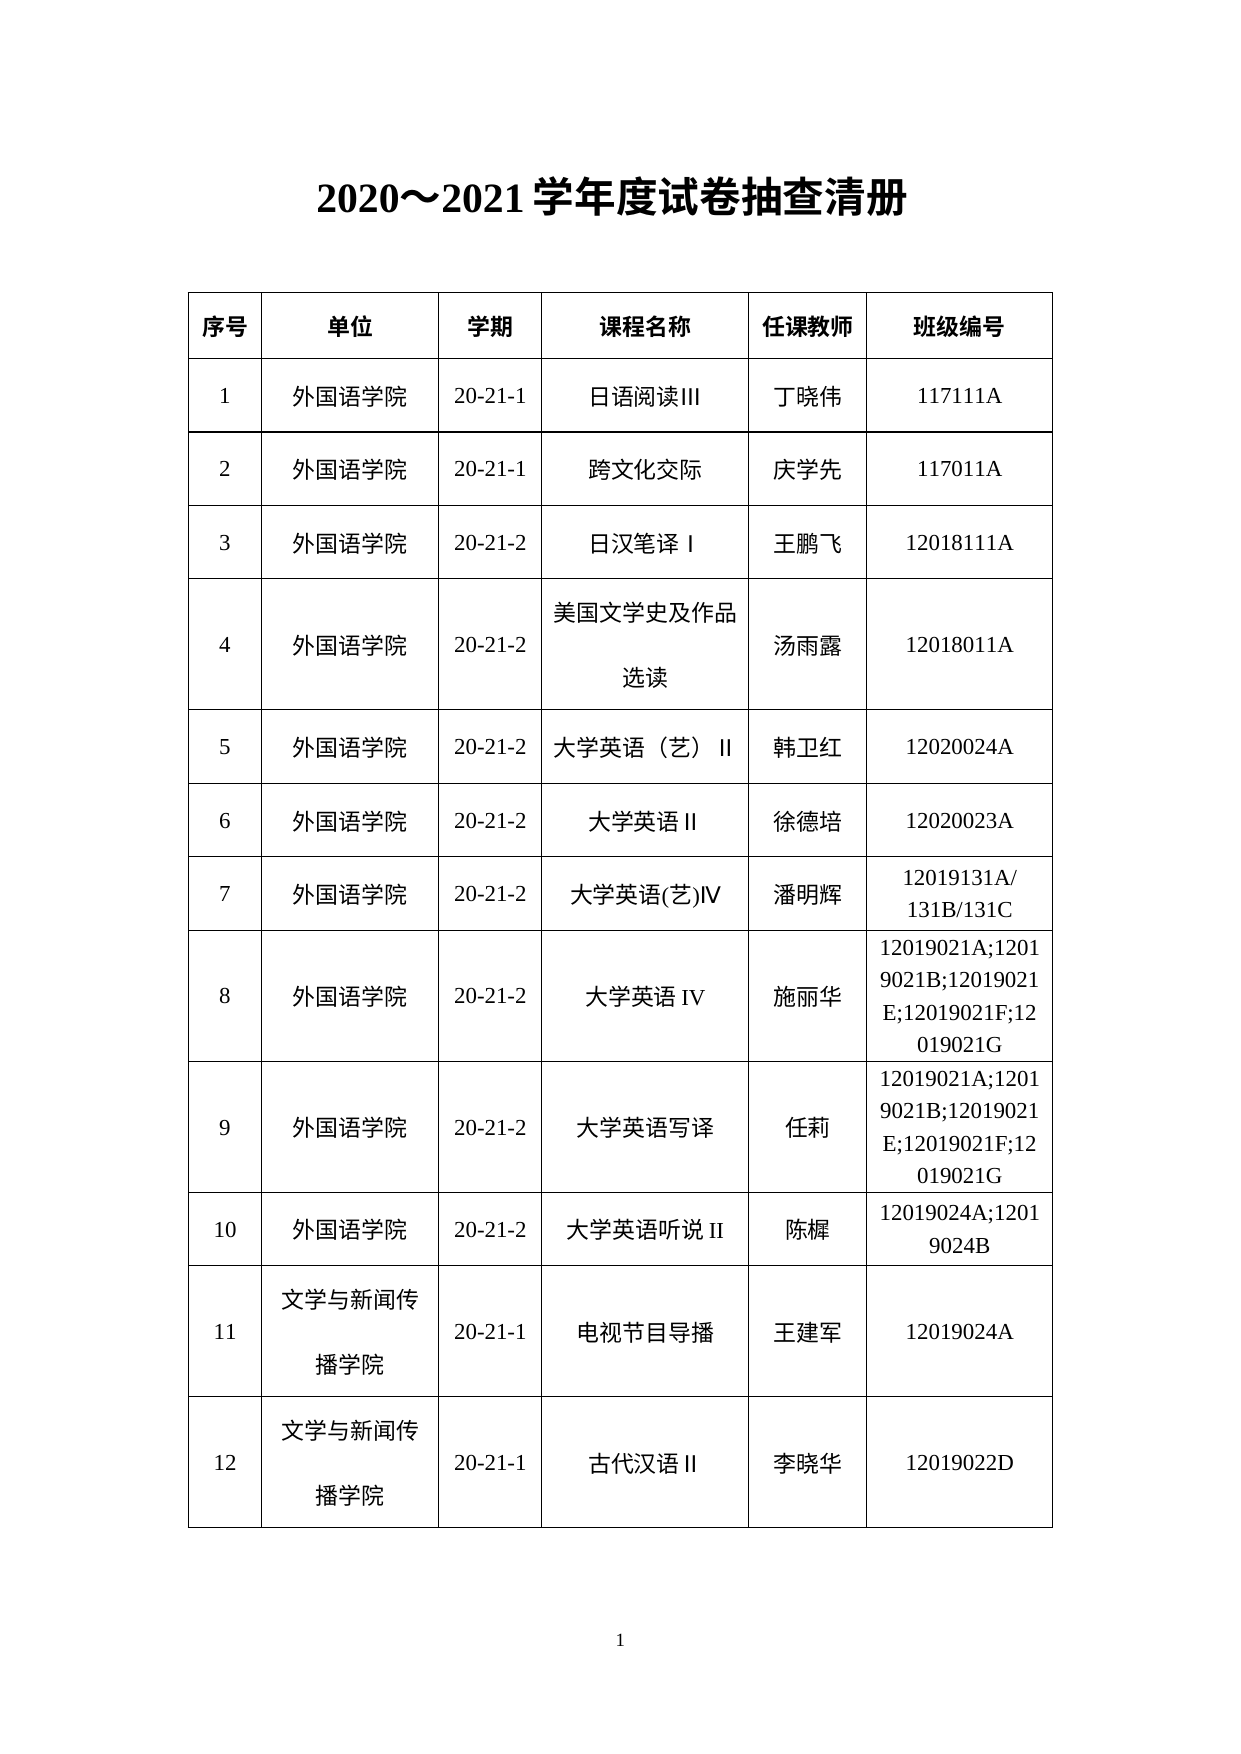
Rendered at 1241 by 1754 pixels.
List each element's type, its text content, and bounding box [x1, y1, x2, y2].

table_cell 117011A [867, 433, 1052, 505]
table_cell 李晓华 [749, 1397, 866, 1527]
table_cell 文学与新闻传播学院 [262, 1266, 438, 1396]
table_header 课程名称 [542, 293, 748, 358]
table_cell 9 [189, 1062, 261, 1192]
table_cell 12019022D [867, 1397, 1052, 1527]
table_cell 美国文学史及作品选读 [542, 579, 748, 709]
table_cell 韩卫红 [749, 710, 866, 783]
table_cell 外国语学院 [262, 931, 438, 1061]
table_cell 外国语学院 [262, 784, 438, 856]
table_cell 12019021A;12019021B;12019021E;12019021F;12019021G [867, 1062, 1052, 1192]
table_cell 外国语学院 [262, 857, 438, 930]
table_cell 20-21-2 [439, 1193, 541, 1265]
table_cell 12018011A [867, 579, 1052, 709]
table_cell 7 [189, 857, 261, 930]
table_cell 大学英语(艺)Ⅳ [542, 857, 748, 930]
table_header 班级编号 [867, 293, 1052, 358]
table_cell 王鹏飞 [749, 506, 866, 578]
table_cell 1 [189, 359, 261, 431]
table_cell 117111A [867, 359, 1052, 431]
table_cell 庆学先 [749, 433, 866, 505]
table_cell 潘明辉 [749, 857, 866, 930]
table_cell 2 [189, 433, 261, 505]
table_cell 文学与新闻传播学院 [262, 1397, 438, 1527]
table_cell 汤雨露 [749, 579, 866, 709]
table_cell 日语阅读Ⅲ [542, 359, 748, 431]
table_cell 电视节目导播 [542, 1266, 748, 1396]
table_cell 大学英语（艺）Ⅱ [542, 710, 748, 783]
table_cell 20-21-2 [439, 931, 541, 1061]
table_cell 8 [189, 931, 261, 1061]
table_cell 跨文化交际 [542, 433, 748, 505]
table_cell 外国语学院 [262, 506, 438, 578]
table_cell 20-21-1 [439, 433, 541, 505]
table_header 单位 [262, 293, 438, 358]
table_cell 20-21-2 [439, 857, 541, 930]
table_cell 20-21-2 [439, 506, 541, 578]
table_cell 丁晓伟 [749, 359, 866, 431]
table_cell 王建军 [749, 1266, 866, 1396]
table_header 序号 [189, 293, 261, 358]
table_cell 20-21-1 [439, 359, 541, 431]
table_cell 12 [189, 1397, 261, 1527]
table_cell 大学英语Ⅱ [542, 784, 748, 856]
table_cell 20-21-2 [439, 1062, 541, 1192]
table_cell 3 [189, 506, 261, 578]
table_cell 12020023A [867, 784, 1052, 856]
table_cell 20-21-1 [439, 1397, 541, 1527]
table_cell 4 [189, 579, 261, 709]
table_cell 外国语学院 [262, 579, 438, 709]
table_cell 外国语学院 [262, 710, 438, 783]
table_cell 外国语学院 [262, 1062, 438, 1192]
table_cell 大学英语听说II [542, 1193, 748, 1265]
table_cell 12020024A [867, 710, 1052, 783]
table_cell 12018111A [867, 506, 1052, 578]
table_cell 大学英语IV [542, 931, 748, 1061]
table_cell 任莉 [749, 1062, 866, 1192]
table_cell 12019024A;12019024B [867, 1193, 1052, 1265]
table_cell 外国语学院 [262, 433, 438, 505]
table_cell 20-21-2 [439, 579, 541, 709]
table_cell 12019021A;12019021B;12019021E;12019021F;12019021G [867, 931, 1052, 1061]
table_cell 5 [189, 710, 261, 783]
table_cell 古代汉语Ⅱ [542, 1397, 748, 1527]
table_cell 外国语学院 [262, 359, 438, 431]
table_cell 12019024A [867, 1266, 1052, 1396]
table_cell 6 [189, 784, 261, 856]
table_cell 20-21-2 [439, 784, 541, 856]
table_cell 施丽华 [749, 931, 866, 1061]
table_cell 徐德培 [749, 784, 866, 856]
table_cell 10 [189, 1193, 261, 1265]
table_header 学期 [439, 293, 541, 358]
table_cell 20-21-1 [439, 1266, 541, 1396]
table_cell 12019131A/131B/131C [867, 857, 1052, 930]
table_header 任课教师 [749, 293, 866, 358]
table_cell 11 [189, 1266, 261, 1396]
table_cell 20-21-2 [439, 710, 541, 783]
table_cell 陈樨 [749, 1193, 866, 1265]
table_cell 大学英语写译 [542, 1062, 748, 1192]
table_cell 外国语学院 [262, 1193, 438, 1265]
table_cell 日汉笔译Ⅰ [542, 506, 748, 578]
text 2020～2021学年度试卷抽查清册 [187, 162, 1036, 227]
